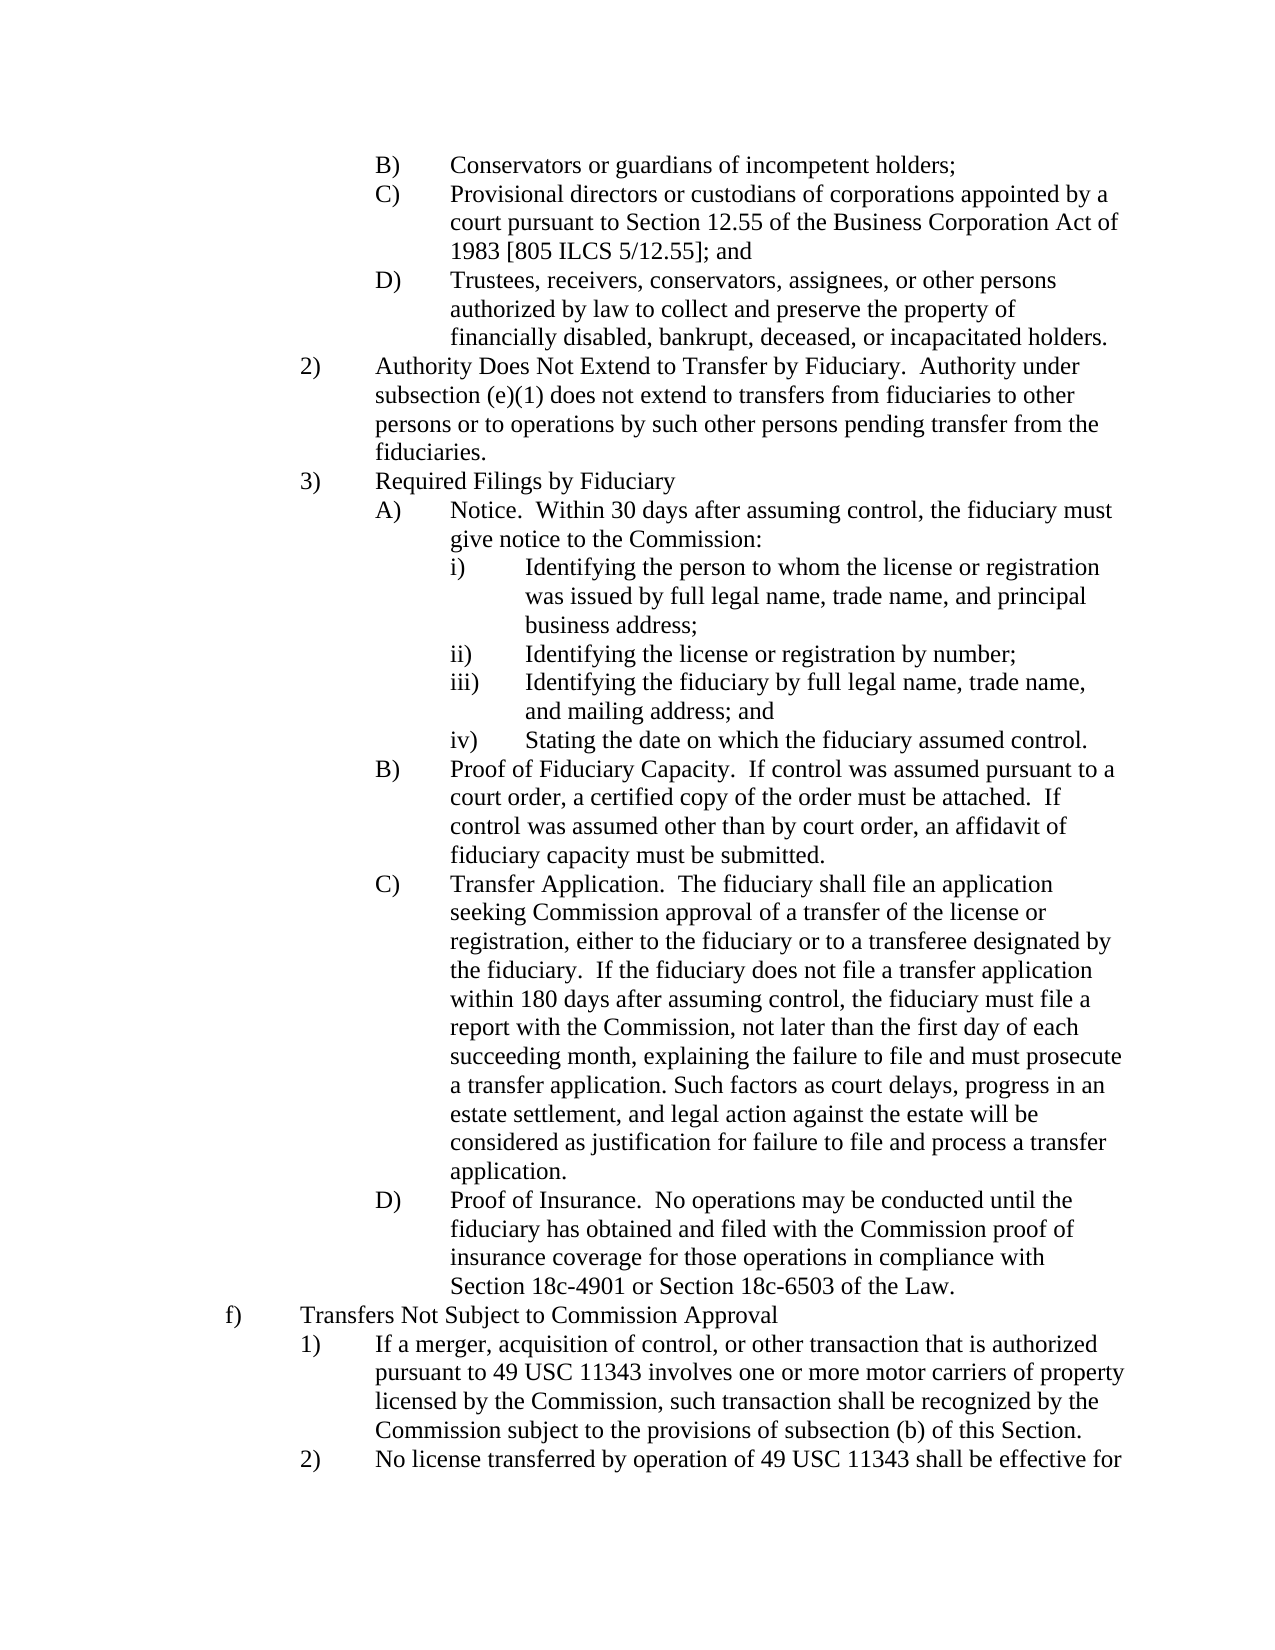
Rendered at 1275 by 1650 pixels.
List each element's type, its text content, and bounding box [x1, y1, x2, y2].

text C) Provisional directors or custodians of corporations appointed by a court pursuant to Section 12.55 of the Business Corporation Act of 1983 [805 ILCS 5/12.55]; and [375, 179, 1125, 265]
text 3) Required Filings by Fiduciary [300, 466, 1125, 495]
text C) Transfer Application. The fiduciary shall file an application seeking Commission approval of a transfer of the license or registration, either to the fiduciary or to a transferee designated by the fiduciary. If the fiduciary does not file a transfer application within 180 days after assuming control, the fiduciary must file a report with the Commission, not later than the first day of each succeeding month, explaining the failure to file and must prosecute a transfer application. Such factors as court delays, progress in an estate settlement, and legal action against the estate will be considered as justification for failure to file and process a transfer application. [375, 869, 1125, 1185]
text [300, 1444, 1125, 1472]
text iv) Stating the date on which the fiduciary assumed control. [450, 725, 1125, 754]
text B) Conservators or guardians of incompetent holders; [375, 150, 1125, 179]
text iii) Identifying the fiduciary by full legal name, trade name, and mailing address; and [450, 667, 1125, 725]
text 1) If a merger, acquisition of control, or other transaction that is authorized pursuant to 49 USC 11343 involves one or more motor carriers of property licensed by the Commission, such transaction shall be recognized by the Commission subject to the provisions of subsection (b) of this Section. [300, 1329, 1125, 1444]
text D) Proof of Insurance. No operations may be conducted until the fiduciary has obtained and filed with the Commission proof of insurance coverage for those operations in compliance with Section 18c-4901 or Section 18c-6503 of the Law. [375, 1185, 1125, 1300]
text D) Trustees, receivers, conservators, assignees, or other persons authorized by law to collect and preserve the property of financially disabled, bankrupt, deceased, or incapacitated holders. [375, 265, 1125, 351]
text 2) Authority Does Not Extend to Transfer by Fiduciary. Authority under subsection (e)(1) does not extend to transfers from fiduciaries to other persons or to operations by such other persons pending transfer from the fiduciaries. [300, 351, 1125, 466]
text A) Notice. Within 30 days after assuming control, the fiduciary must give notice to the Commission: [375, 495, 1125, 552]
text ii) Identifying the license or registration by number; [450, 639, 1125, 667]
text i) Identifying the person to whom the license or registration was issued by full legal name, trade name, and principal business address; [450, 552, 1125, 639]
text B) Proof of Fiduciary Capacity. If control was assumed pursuant to a court order, a certified copy of the order must be attached. If control was assumed other than by court order, an affidavit of fiduciary capacity must be submitted. [375, 754, 1125, 869]
text f) Transfers Not Subject to Commission Approval [225, 1300, 1125, 1329]
